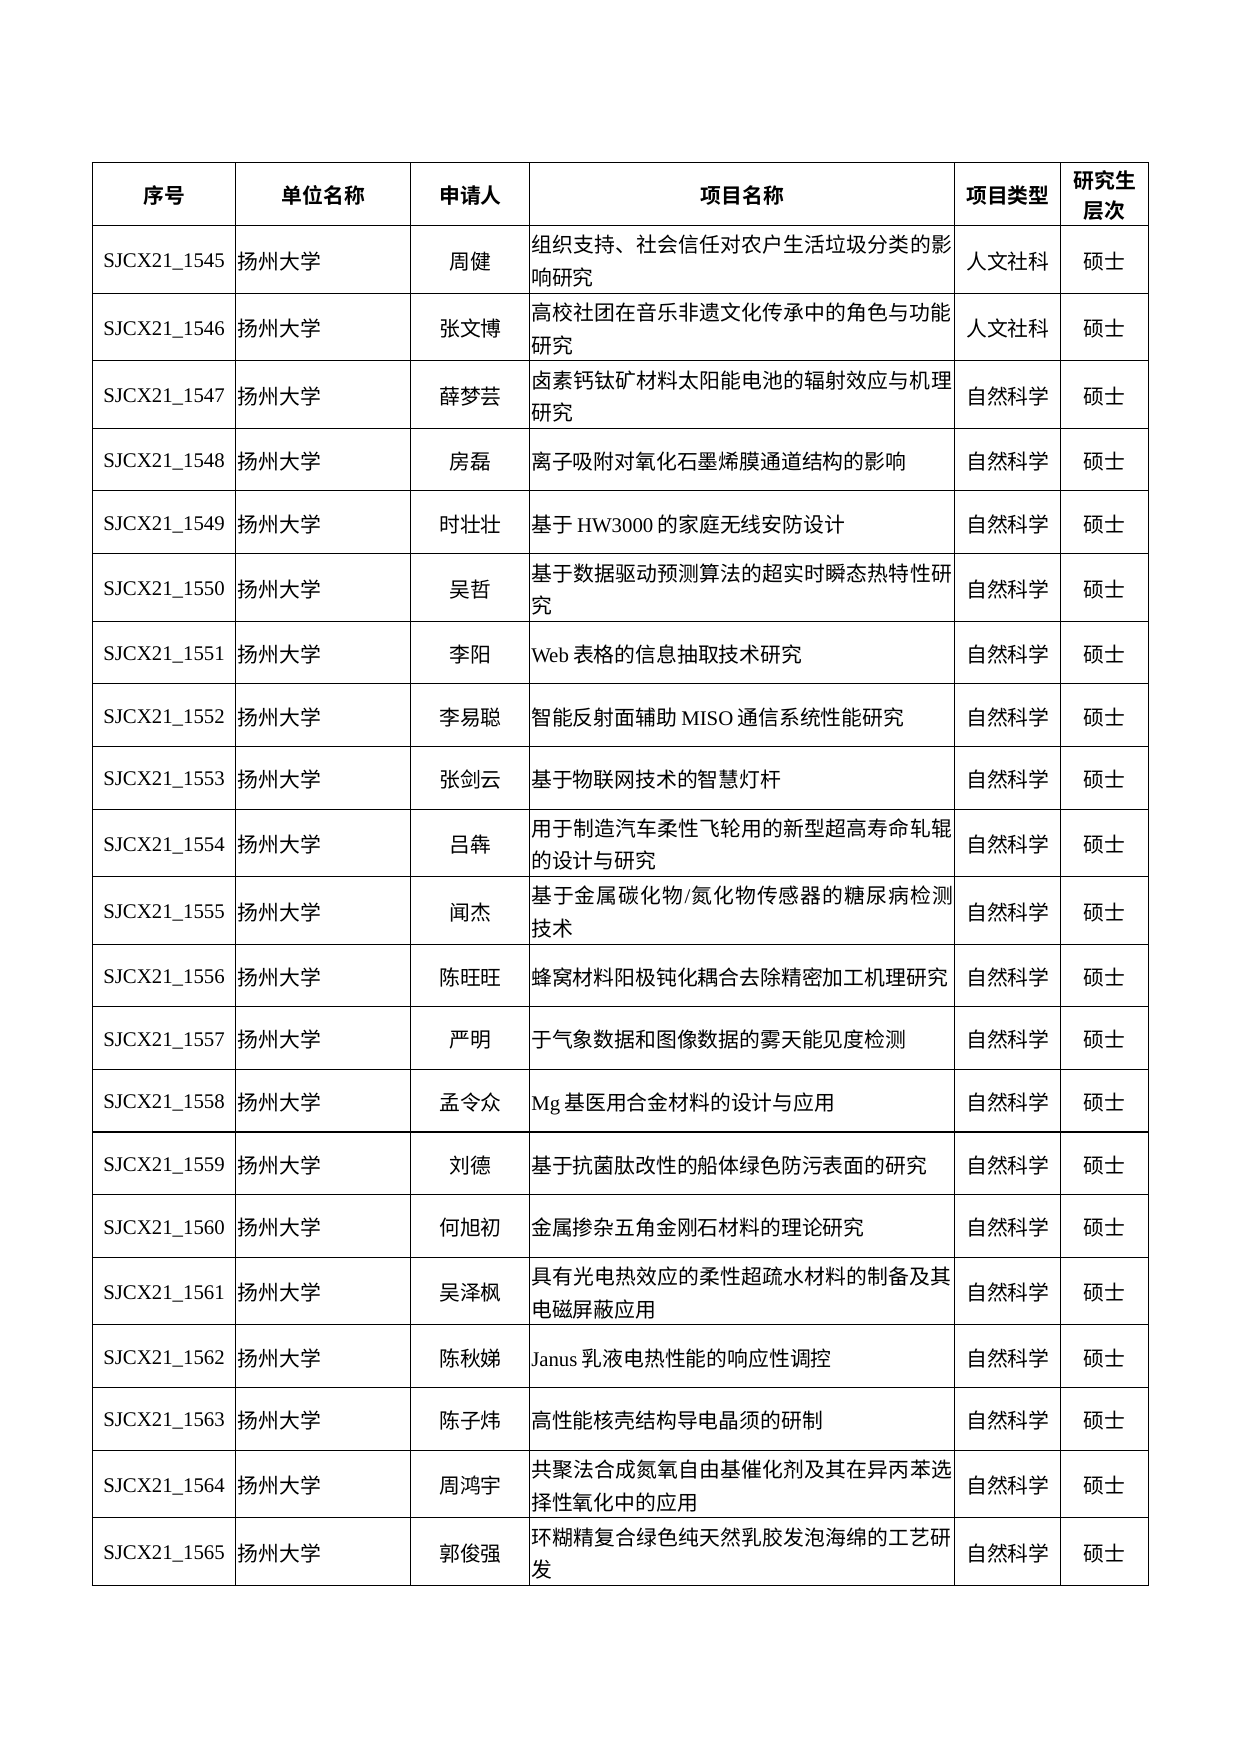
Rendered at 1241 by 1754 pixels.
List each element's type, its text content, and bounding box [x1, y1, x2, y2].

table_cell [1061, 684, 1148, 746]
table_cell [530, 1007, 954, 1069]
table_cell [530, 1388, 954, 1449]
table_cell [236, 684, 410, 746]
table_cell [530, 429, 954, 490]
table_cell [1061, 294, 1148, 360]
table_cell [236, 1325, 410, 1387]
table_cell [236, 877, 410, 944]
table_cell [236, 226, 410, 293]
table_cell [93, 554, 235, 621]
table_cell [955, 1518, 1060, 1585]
table_header 单位名称 [236, 163, 410, 225]
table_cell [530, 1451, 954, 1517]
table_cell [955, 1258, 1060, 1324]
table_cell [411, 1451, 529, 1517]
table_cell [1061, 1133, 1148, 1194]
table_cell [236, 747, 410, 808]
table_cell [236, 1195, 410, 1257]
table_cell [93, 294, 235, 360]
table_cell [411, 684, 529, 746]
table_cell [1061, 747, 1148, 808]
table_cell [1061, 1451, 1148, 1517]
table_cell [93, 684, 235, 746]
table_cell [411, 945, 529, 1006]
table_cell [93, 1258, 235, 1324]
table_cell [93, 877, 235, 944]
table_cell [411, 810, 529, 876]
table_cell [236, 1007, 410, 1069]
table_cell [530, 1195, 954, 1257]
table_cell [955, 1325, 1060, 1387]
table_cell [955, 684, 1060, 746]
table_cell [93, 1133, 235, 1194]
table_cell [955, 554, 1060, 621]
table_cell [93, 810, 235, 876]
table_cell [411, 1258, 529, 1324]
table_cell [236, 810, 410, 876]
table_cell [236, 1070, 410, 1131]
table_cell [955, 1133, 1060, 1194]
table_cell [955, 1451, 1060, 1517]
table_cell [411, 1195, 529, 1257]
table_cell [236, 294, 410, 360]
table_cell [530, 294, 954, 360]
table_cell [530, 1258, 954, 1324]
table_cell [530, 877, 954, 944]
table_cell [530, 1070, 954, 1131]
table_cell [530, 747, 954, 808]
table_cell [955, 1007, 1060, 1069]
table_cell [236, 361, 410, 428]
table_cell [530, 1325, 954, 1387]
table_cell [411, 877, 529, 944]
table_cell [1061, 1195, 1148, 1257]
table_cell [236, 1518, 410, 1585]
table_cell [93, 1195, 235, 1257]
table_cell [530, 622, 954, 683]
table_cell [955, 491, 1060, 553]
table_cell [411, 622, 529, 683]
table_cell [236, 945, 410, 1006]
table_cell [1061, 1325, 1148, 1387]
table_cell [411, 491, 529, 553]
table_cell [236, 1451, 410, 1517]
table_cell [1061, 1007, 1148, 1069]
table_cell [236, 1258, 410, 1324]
table_header 研究生 层次 [1061, 163, 1148, 225]
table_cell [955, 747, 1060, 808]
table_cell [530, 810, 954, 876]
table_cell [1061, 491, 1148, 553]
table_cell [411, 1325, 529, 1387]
table_header 项目类型 [955, 163, 1060, 225]
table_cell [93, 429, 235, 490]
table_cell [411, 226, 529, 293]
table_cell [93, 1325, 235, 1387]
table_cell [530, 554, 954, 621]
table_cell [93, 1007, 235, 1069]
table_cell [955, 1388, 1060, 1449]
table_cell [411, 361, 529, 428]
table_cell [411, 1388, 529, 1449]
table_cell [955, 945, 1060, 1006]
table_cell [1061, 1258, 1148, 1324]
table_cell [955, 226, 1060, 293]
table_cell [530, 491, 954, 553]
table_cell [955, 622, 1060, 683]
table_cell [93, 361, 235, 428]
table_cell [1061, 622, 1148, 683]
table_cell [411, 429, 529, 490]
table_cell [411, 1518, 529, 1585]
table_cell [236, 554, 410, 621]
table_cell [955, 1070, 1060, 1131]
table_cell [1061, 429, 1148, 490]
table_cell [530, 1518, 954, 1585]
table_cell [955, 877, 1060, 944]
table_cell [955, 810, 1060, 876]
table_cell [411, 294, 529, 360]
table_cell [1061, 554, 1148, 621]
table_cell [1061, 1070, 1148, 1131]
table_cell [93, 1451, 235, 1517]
table_header 序号 [93, 163, 235, 225]
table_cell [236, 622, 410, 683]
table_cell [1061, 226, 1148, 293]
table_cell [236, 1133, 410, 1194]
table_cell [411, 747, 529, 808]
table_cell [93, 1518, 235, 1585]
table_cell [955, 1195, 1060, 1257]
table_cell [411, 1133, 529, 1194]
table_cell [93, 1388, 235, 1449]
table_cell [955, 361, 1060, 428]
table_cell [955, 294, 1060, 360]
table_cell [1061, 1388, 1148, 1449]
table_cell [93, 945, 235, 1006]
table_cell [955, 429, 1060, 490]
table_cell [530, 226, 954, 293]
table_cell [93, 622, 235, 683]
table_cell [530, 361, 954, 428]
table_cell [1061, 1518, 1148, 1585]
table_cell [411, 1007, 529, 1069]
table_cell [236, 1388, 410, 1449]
table_header 申请人 [411, 163, 529, 225]
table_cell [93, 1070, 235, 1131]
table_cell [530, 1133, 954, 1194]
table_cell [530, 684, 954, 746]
table_header 项目名称 [530, 163, 954, 225]
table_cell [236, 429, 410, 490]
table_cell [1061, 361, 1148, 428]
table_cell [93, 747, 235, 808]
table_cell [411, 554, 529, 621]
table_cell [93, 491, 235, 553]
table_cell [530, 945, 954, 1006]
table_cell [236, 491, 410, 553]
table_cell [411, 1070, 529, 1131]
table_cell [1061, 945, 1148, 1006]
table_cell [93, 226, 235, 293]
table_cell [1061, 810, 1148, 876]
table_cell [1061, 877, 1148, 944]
